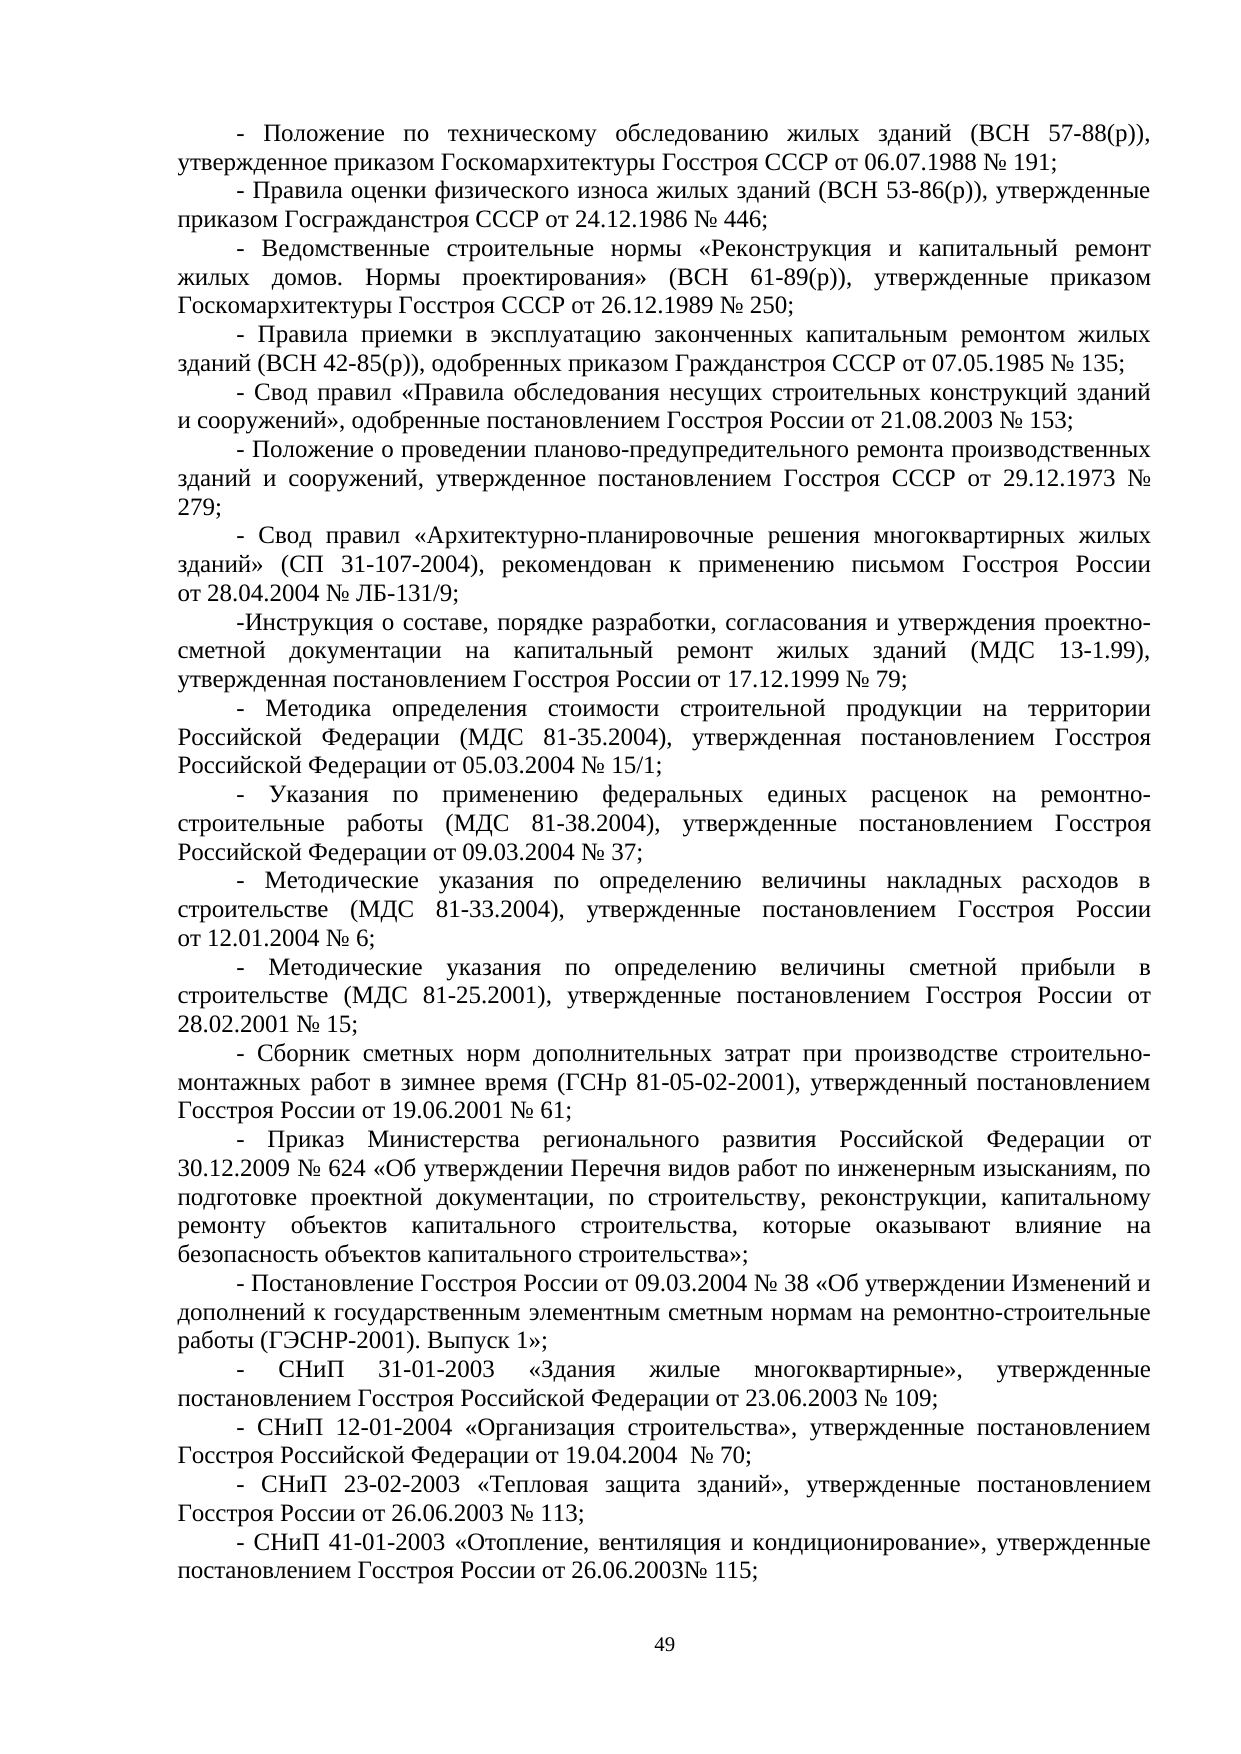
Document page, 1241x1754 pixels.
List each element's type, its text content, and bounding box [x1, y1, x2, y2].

text - Свод правил «Архитектурно-планировочные решения многоквартирных жилых зданий» (СП 31-107-2004), рекомендован к применению письмом Госстроя России от 28.04.2004 № ЛБ-131/9; [177, 521, 1152, 607]
text - Методика определения стоимости строительной продукции на территории Российской Федерации (МДС 81-35.2004), утвержденная постановлением Госстроя Российской Федерации от 05.03.2004 № 15/1; [177, 693, 1152, 779]
text - Методические указания по определению величины накладных расходов в строительстве (МДС 81-33.2004), утвержденные постановлением Госстроя России от 12.01.2004 № 6; [177, 866, 1152, 952]
text - Положение о проведении планово-предупредительного ремонта производственных зданий и сооружений, утвержденное постановлением Госстроя СССР от 29.12.1973 № 279; [177, 434, 1152, 521]
text - СНиП 23-02-2003 «Тепловая защита зданий», утвержденные постановлением Госстроя России от 26.06.2003 № 113; [177, 1469, 1152, 1527]
text -Инструкция о составе, порядке разработки, согласования и утверждения проектно-сметной документации на капитальный ремонт жилых зданий (МДС 13-1.99), утвержденная постановлением Госстроя России от 17.12.1999 № 79; [177, 607, 1152, 693]
text - Методические указания по определению величины сметной прибыли в строительстве (МДС 81-25.2001), утвержденные постановлением Госстроя России от 28.02.2001 № 15; [177, 952, 1152, 1038]
text - Постановление Госстроя России от 09.03.2004 № 38 «Об утверждении Изменений и дополнений к государственным элементным сметным нормам на ремонтно-строительные работы (ГЭСНР-2001). Выпуск 1»; [177, 1268, 1152, 1354]
text - Приказ Министерства регионального развития Российской Федерации от 30.12.2009 № 624 «Об утверждении Перечня видов работ по инженерным изысканиям, по подготовке проектной документации, по строительству, реконструкции, капитальному ремонту объектов капитального строительства, которые оказывают влияние на безопасность объектов капитального строительства»; [177, 1124, 1152, 1268]
text - СНиП 31-01-2003 «Здания жилые многоквартирные», утвержденные постановлением Госстроя Российской Федерации от 23.06.2003 № 109; [177, 1354, 1152, 1412]
text - Положение по техническому обследованию жилых зданий (ВСН 57-88(р)), утвержденное приказом Госкомархитектуры Госстроя СССР от 06.07.1988 № 191; [177, 118, 1152, 176]
text - Указания по применению федеральных единых расценок на ремонтно-строительные работы (МДС 81-38.2004), утвержденные постановлением Госстроя Российской Федерации от 09.03.2004 № 37; [177, 779, 1152, 866]
text - Свод правил «Правила обследования несущих строительных конструкций зданий и сооружений», одобренные постановлением Госстроя России от 21.08.2003 № 153; [177, 377, 1152, 434]
text - Ведомственные строительные нормы «Реконструкция и капитальный ремонт жилых домов. Нормы проектирования» (ВСН 61-89(р)), утвержденные приказом Госкомархитектуры Госстроя СССР от 26.12.1989 № 250; [177, 233, 1152, 319]
text - Сборник сметных норм дополнительных затрат при производстве строительно-монтажных работ в зимнее время (ГСНр 81-05-02-2001), утвержденный постановлением Госстроя России от 19.06.2001 № 61; [177, 1038, 1152, 1124]
text - Правила приемки в эксплуатацию законченных капитальным ремонтом жилых зданий (ВСН 42-85(р)), одобренных приказом Гражданстроя СССР от 07.05.1985 № 135; [177, 319, 1152, 377]
text - СНиП 41-01-2003 «Отопление, вентиляция и кондиционирование», утвержденные постановлением Госстроя России от 26.06.2003№ 115; [177, 1527, 1152, 1584]
text - Правила оценки физического износа жилых зданий (ВСН 53-86(р)), утвержденные приказом Госгражданстроя СССР от 24.12.1986 № 446; [177, 176, 1152, 233]
text - СНиП 12-01-2004 «Организация строительства», утвержденные постановлением Госстроя Российской Федерации от 19.04.2004 № 70; [177, 1412, 1152, 1469]
